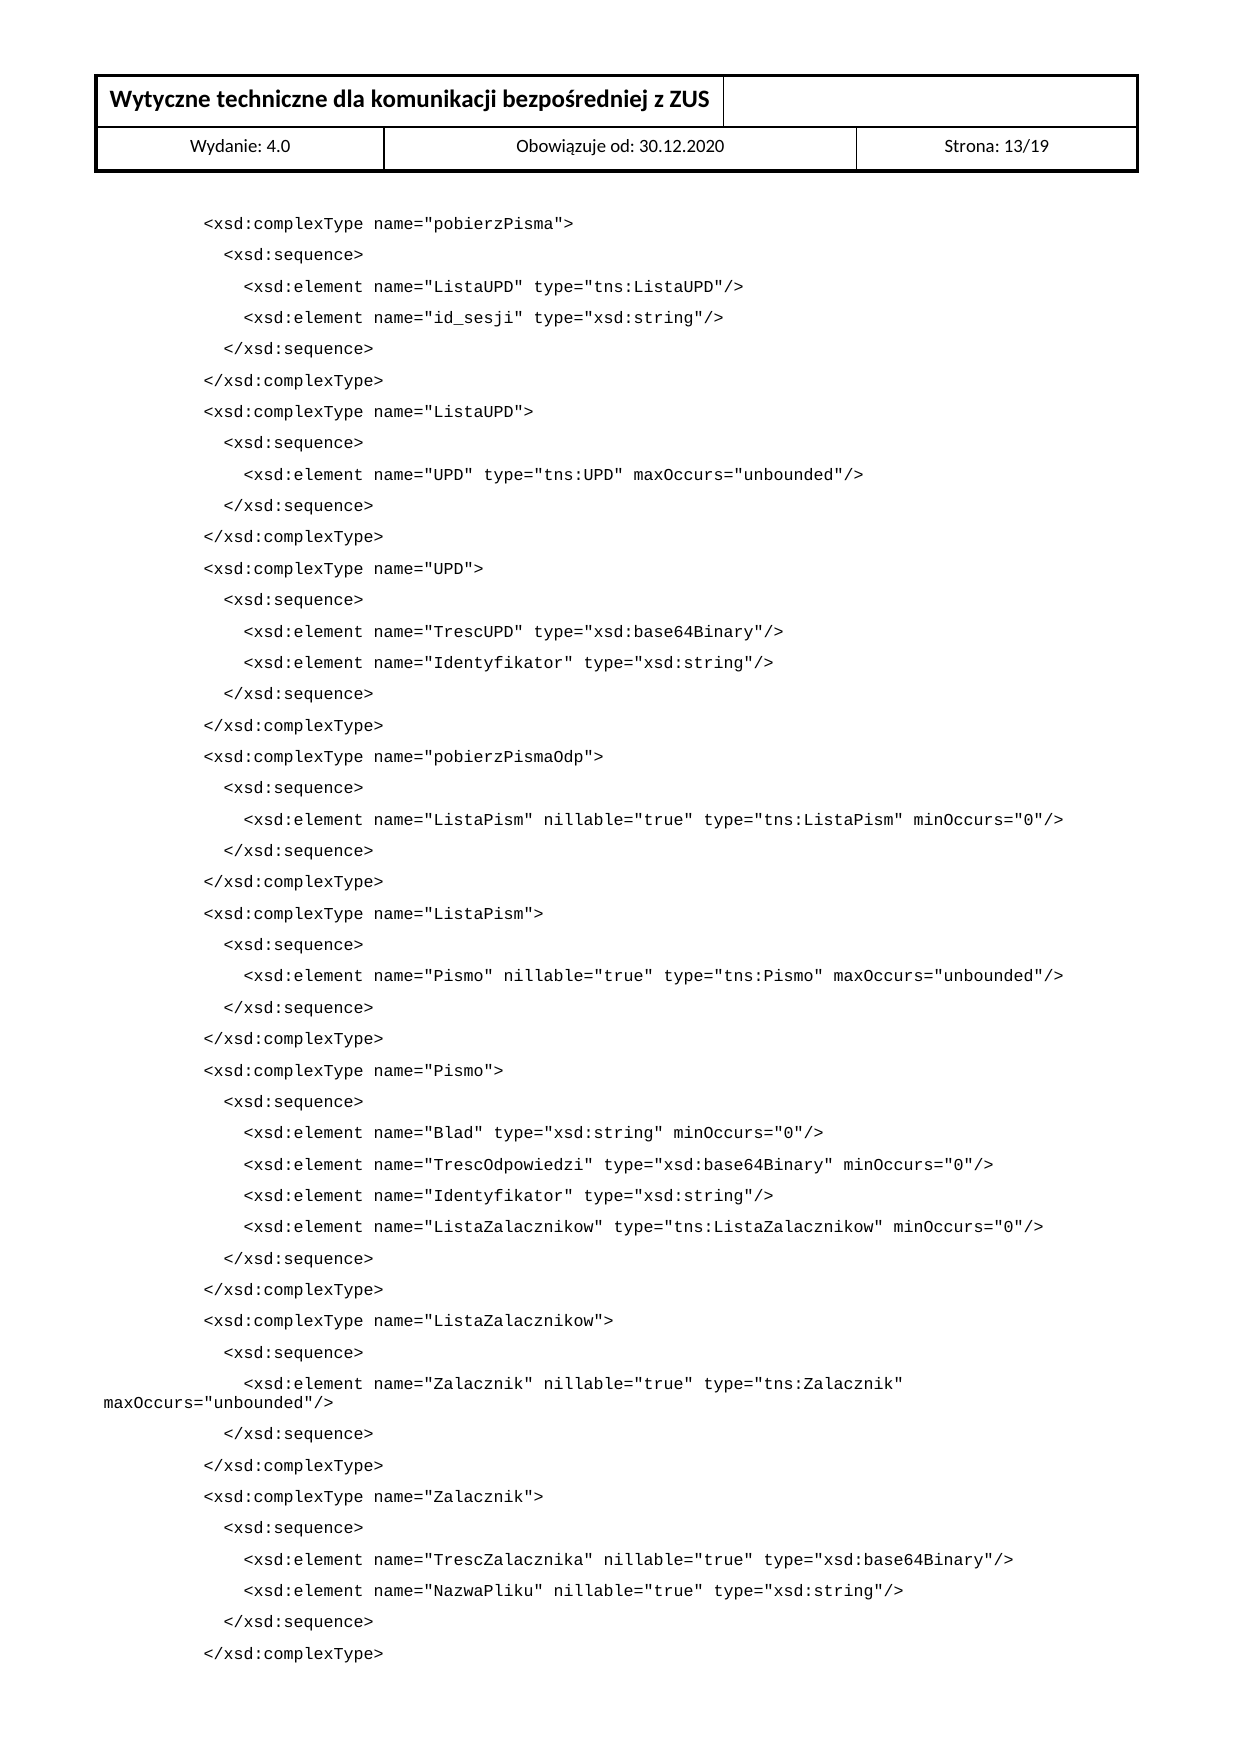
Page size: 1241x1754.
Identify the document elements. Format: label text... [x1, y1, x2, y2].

text </xsd:complexType> [103, 874, 1137, 893]
text <xsd:sequence> [103, 1520, 1137, 1539]
text </xsd:sequence> [103, 341, 1137, 360]
text </xsd:sequence> [103, 498, 1137, 517]
text <xsd:element name="ListaUPD" type="tns:ListaUPD"/> [103, 278, 1137, 297]
text </xsd:complexType> [103, 717, 1137, 736]
text <xsd:sequence> [103, 937, 1137, 956]
text <xsd:element name="Blad" type="xsd:string" minOccurs="0"/> [103, 1125, 1137, 1144]
text <xsd:sequence> [103, 247, 1137, 266]
text <xsd:element name="ListaPism" nillable="true" type="tns:ListaPism" minOccurs="0"/> [103, 811, 1137, 830]
text <xsd:element name="id_sesji" type="xsd:string"/> [103, 309, 1137, 328]
text <xsd:complexType name="pobierzPisma"> [103, 216, 1137, 234]
text <xsd:complexType name="ListaPism"> [103, 905, 1137, 924]
text <xsd:complexType name="pobierzPismaOdp"> [103, 748, 1137, 767]
text </xsd:complexType> [103, 1457, 1137, 1476]
text </xsd:sequence> [103, 686, 1137, 705]
text <xsd:element name="TrescOdpowiedzi" type="xsd:base64Binary" minOccurs="0"/> [103, 1156, 1137, 1175]
text </xsd:complexType> [103, 372, 1137, 391]
text </xsd:complexType> [103, 1031, 1137, 1049]
text </xsd:complexType> [103, 1282, 1137, 1300]
text </xsd:sequence> [103, 1614, 1137, 1633]
text <xsd:element name="TrescUPD" type="xsd:base64Binary"/> [103, 623, 1137, 642]
text <xsd:element name="Zalacznik" nillable="true" type="tns:Zalacznik" maxOccurs="unbounded"/> [103, 1376, 1137, 1413]
text </xsd:sequence> [103, 1250, 1137, 1269]
text <xsd:complexType name="Zalacznik"> [103, 1488, 1137, 1507]
text <xsd:element name="Pismo" nillable="true" type="tns:Pismo" maxOccurs="unbounded"/> [103, 968, 1137, 987]
text <xsd:sequence> [103, 1093, 1137, 1112]
text <xsd:sequence> [103, 592, 1137, 611]
text </xsd:sequence> [103, 999, 1137, 1018]
text <xsd:element name="NazwaPliku" nillable="true" type="xsd:string"/> [103, 1583, 1137, 1601]
text <xsd:complexType name="ListaZalacznikow"> [103, 1313, 1137, 1332]
text <xsd:element name="Identyfikator" type="xsd:string"/> [103, 1187, 1137, 1206]
text <xsd:sequence> [103, 780, 1137, 799]
text </xsd:sequence> [103, 843, 1137, 861]
text <xsd:complexType name="ListaUPD"> [103, 404, 1137, 422]
text <xsd:element name="TrescZalacznika" nillable="true" type="xsd:base64Binary"/> [103, 1551, 1137, 1570]
text <xsd:element name="Identyfikator" type="xsd:string"/> [103, 654, 1137, 673]
text <xsd:element name="UPD" type="tns:UPD" maxOccurs="unbounded"/> [103, 466, 1137, 485]
text <xsd:complexType name="UPD"> [103, 560, 1137, 579]
text <xsd:complexType name="Pismo"> [103, 1062, 1137, 1081]
text </xsd:complexType> [103, 1645, 1137, 1664]
text <xsd:element name="ListaZalacznikow" type="tns:ListaZalacznikow" minOccurs="0"/> [103, 1219, 1137, 1238]
text <xsd:sequence> [103, 1344, 1137, 1363]
text </xsd:complexType> [103, 529, 1137, 548]
text <xsd:sequence> [103, 435, 1137, 454]
text </xsd:sequence> [103, 1426, 1137, 1445]
